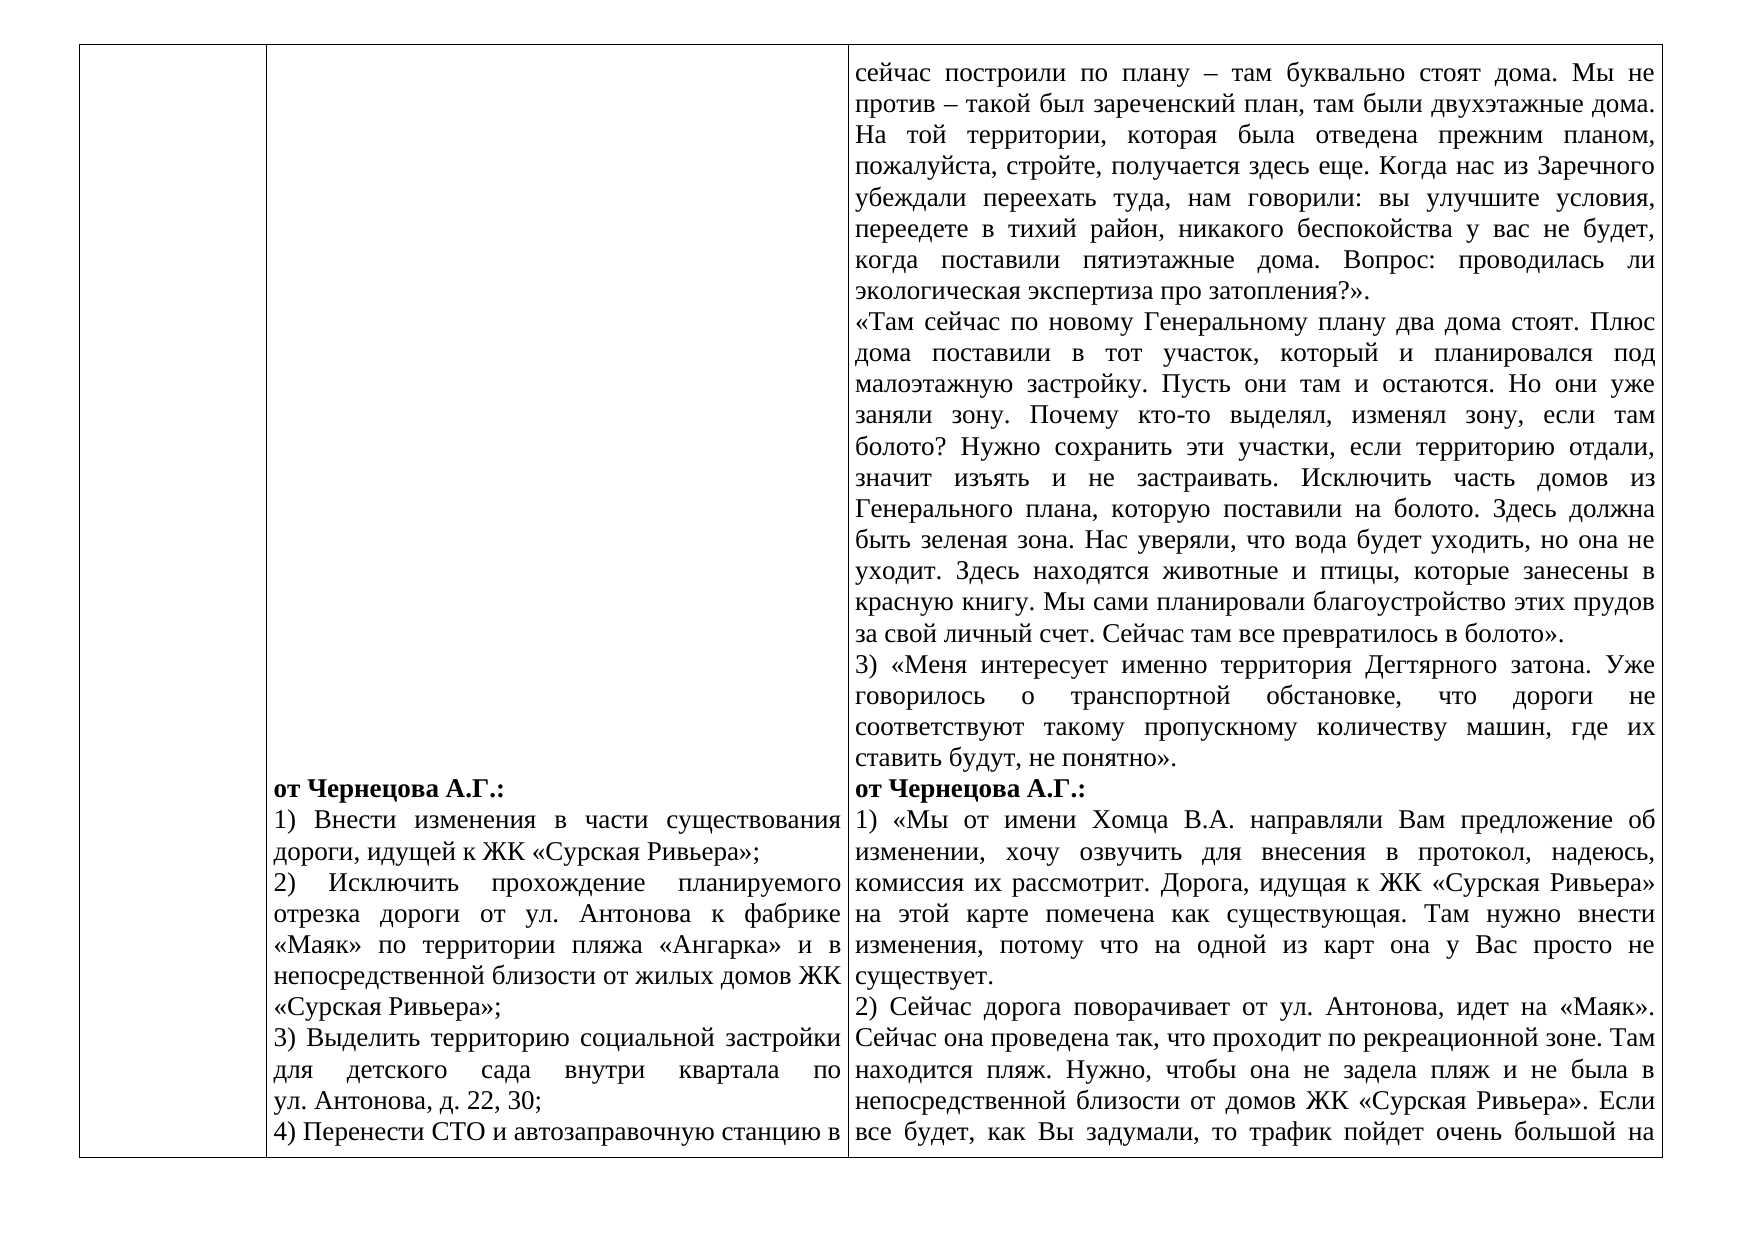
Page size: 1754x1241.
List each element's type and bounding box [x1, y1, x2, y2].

table_cell [267, 45, 848, 1157]
table_cell [849, 45, 1662, 1157]
table_cell [80, 45, 266, 1157]
